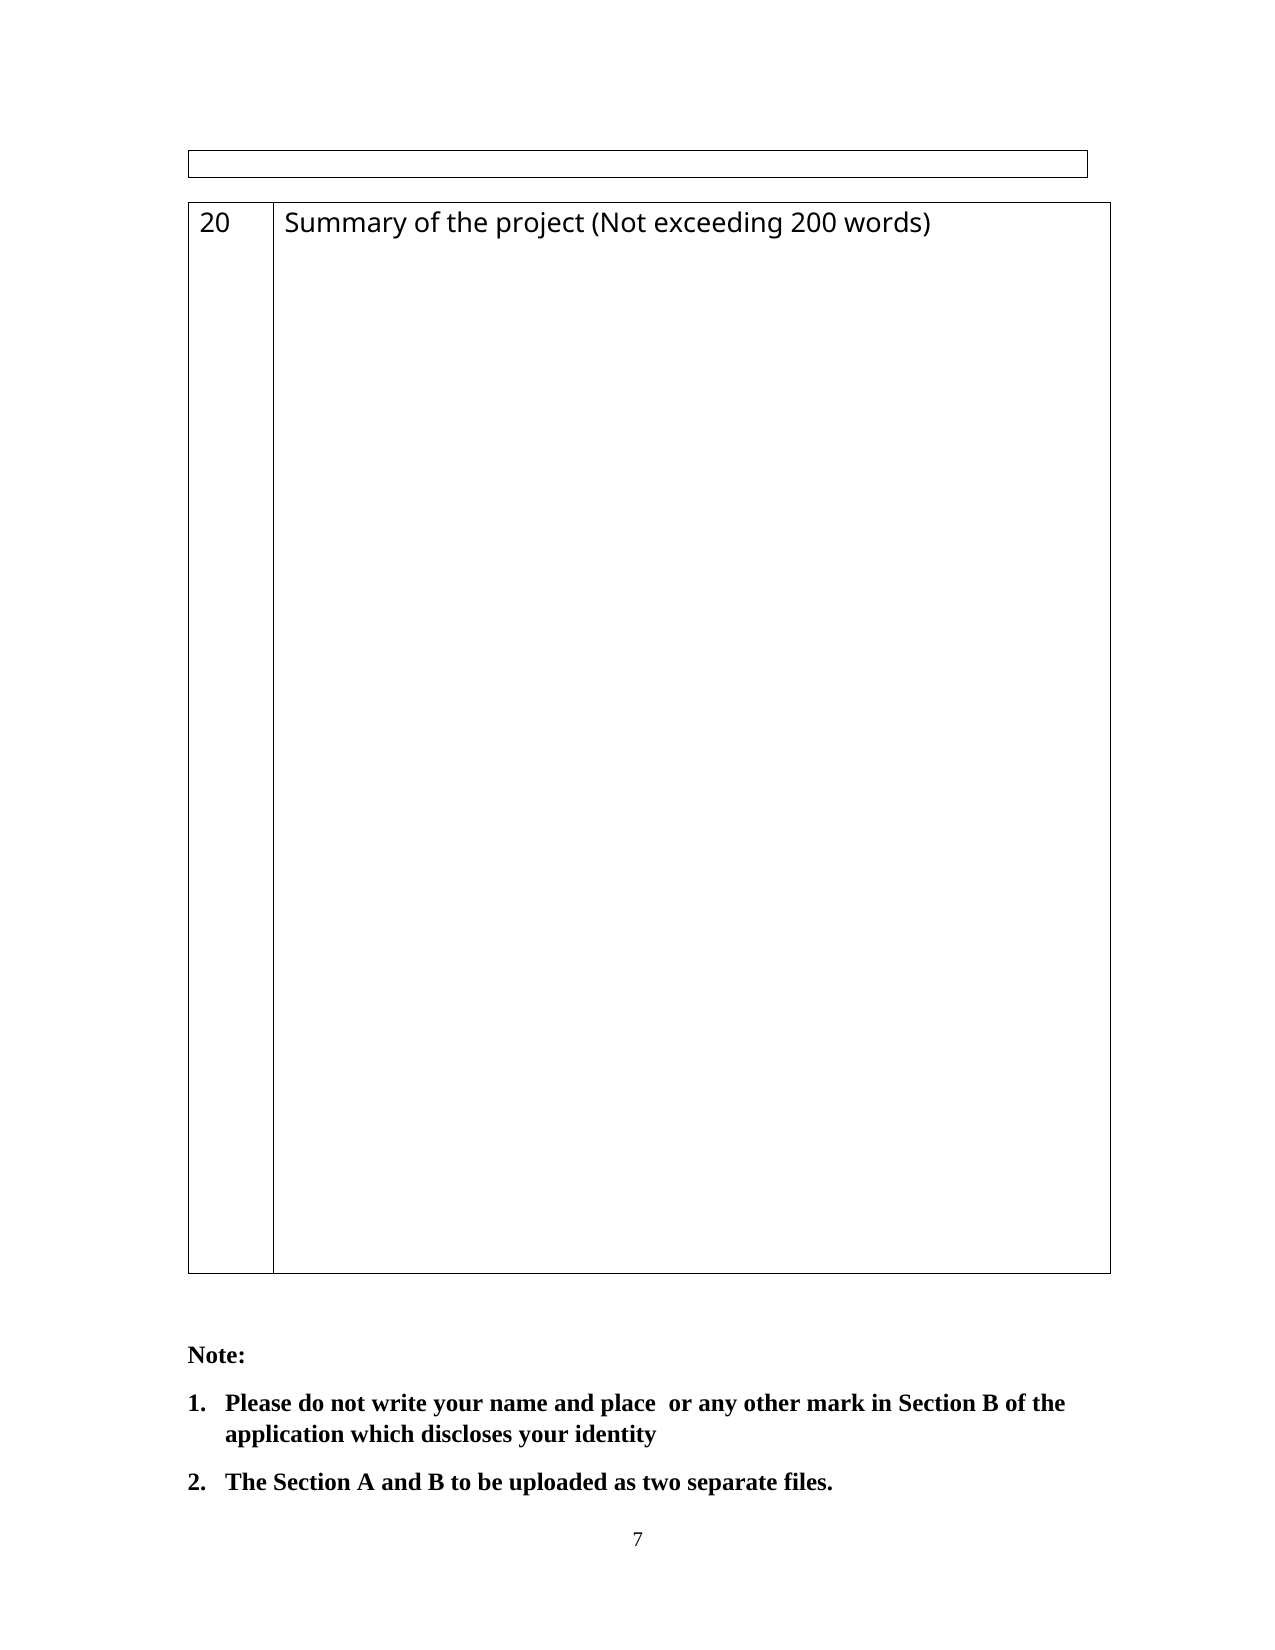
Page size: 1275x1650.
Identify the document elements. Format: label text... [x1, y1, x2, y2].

table_header Summary of the project (Not exceeding 200 words) [274, 203, 1110, 1273]
text Note: [187, 1340, 1087, 1369]
table_header 20 [189, 203, 273, 1273]
list The Section A and B to be uploaded as two separate files. [187, 1467, 1087, 1496]
list Please do not write your name and place or any other mark in Section B of the application which discloses your identity [187, 1388, 1087, 1448]
table_header [189, 151, 1087, 177]
